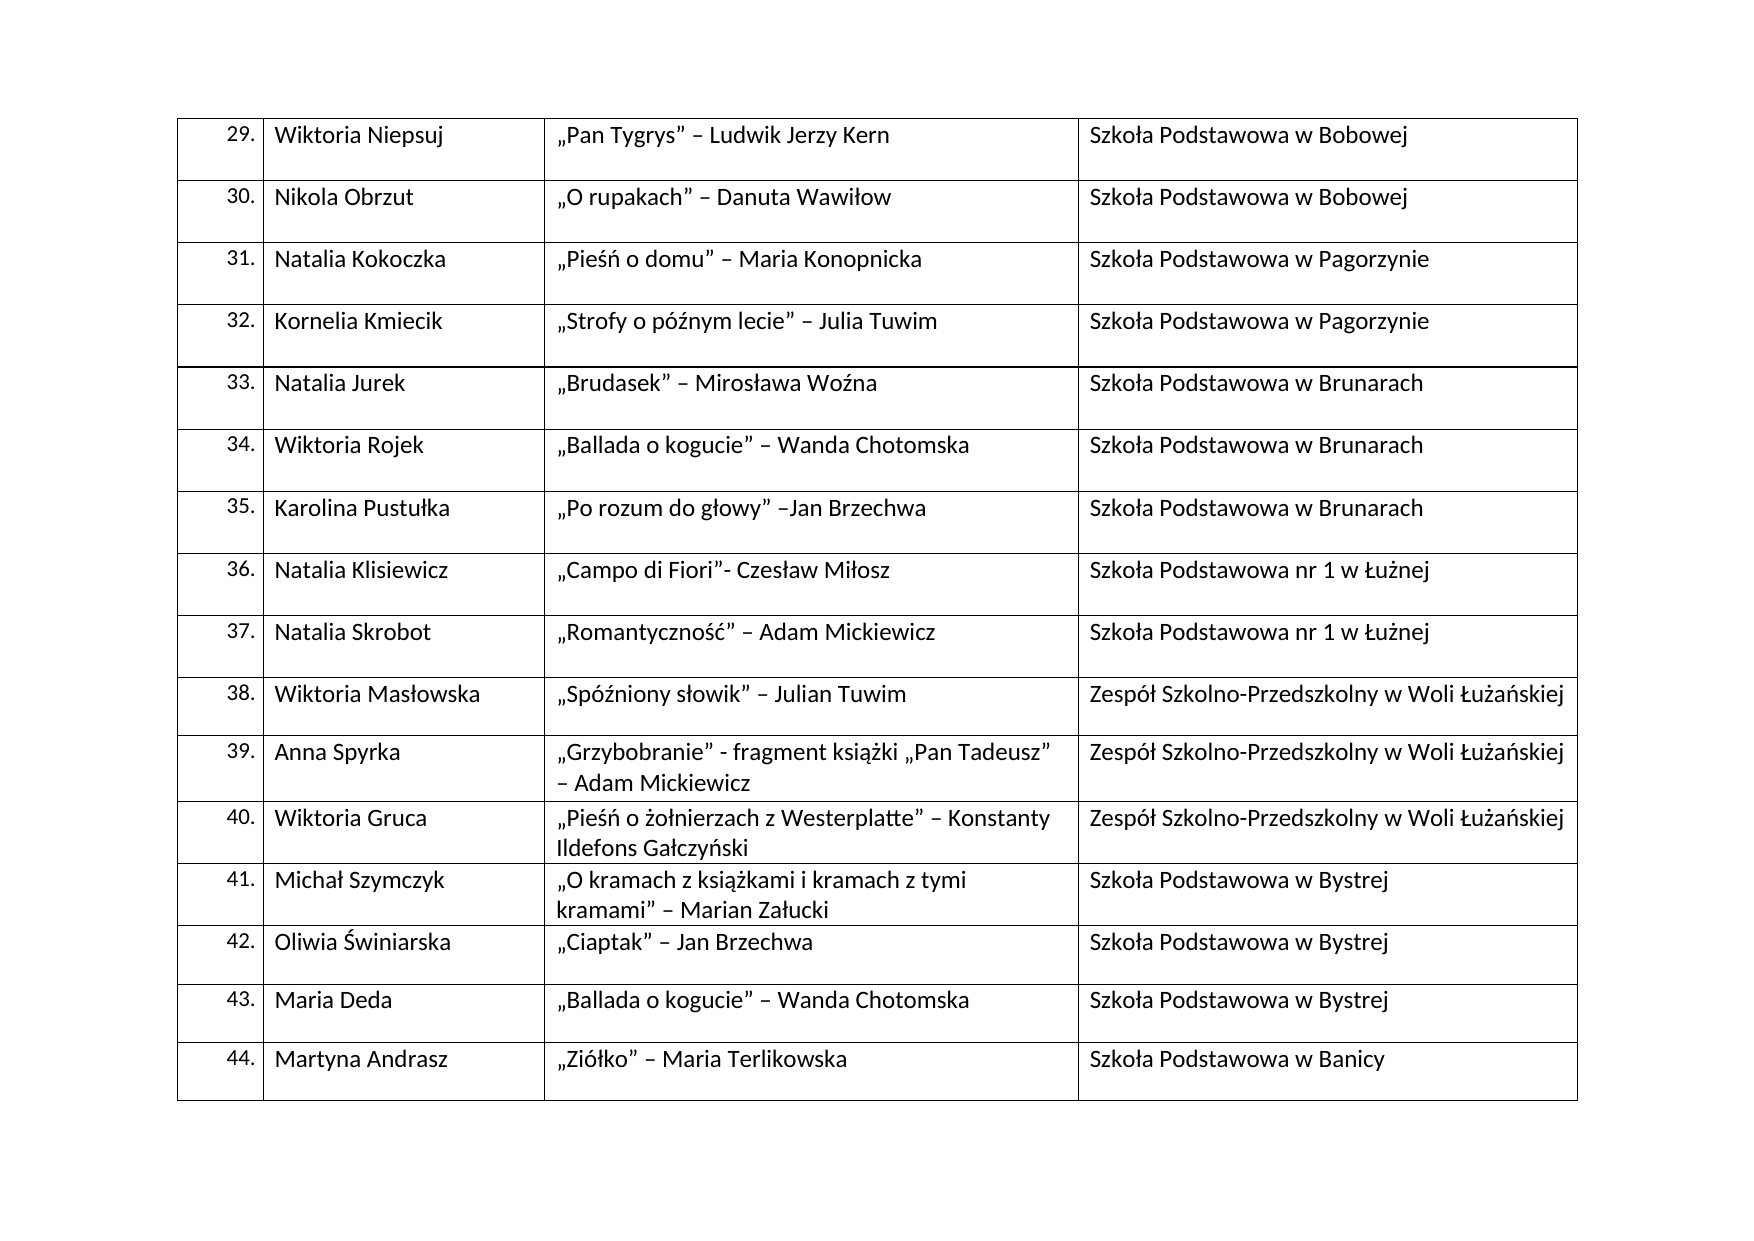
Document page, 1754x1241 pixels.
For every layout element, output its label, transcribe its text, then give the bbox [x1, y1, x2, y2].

table_cell [178, 243, 263, 304]
table_cell Szkoła Podstawowa w Bystrej [1079, 985, 1577, 1042]
table_cell [178, 678, 263, 735]
table_cell „Grzybobranie” - fragment książki „Pan Tadeusz” – Adam Mickiewicz [545, 736, 1078, 801]
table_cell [1079, 1043, 1577, 1100]
table_cell „Ziółko” – Maria Terlikowska [545, 1043, 1078, 1100]
table_cell „Pieśń o żołnierzach z Westerplatte” – Konstanty Ildefons Gałczyński [545, 802, 1078, 863]
table_cell Szkoła Podstawowa w Pagorzynie [1079, 305, 1577, 366]
table_cell Wiktoria Masłowska [264, 678, 544, 735]
table_cell [178, 736, 263, 801]
table_cell „Brudasek” – Mirosława Woźna [545, 368, 1078, 428]
table_cell Zespół Szkolno-Przedszkolny w Woli Łużańskiej [1079, 802, 1577, 863]
table_cell [178, 1043, 263, 1100]
table_cell [178, 430, 263, 491]
table_cell [178, 492, 263, 553]
table_cell [178, 802, 263, 863]
table_cell Szkoła Podstawowa w Bystrej [1079, 864, 1577, 925]
table_cell [178, 181, 263, 242]
table_cell Szkoła Podstawowa w Brunarach [1079, 492, 1577, 553]
table_cell „Ballada o kogucie” – Wanda Chotomska [545, 430, 1078, 491]
table_cell Nikola Obrzut [264, 181, 544, 242]
table_cell Kornelia Kmiecik [264, 305, 544, 366]
table_cell Szkoła Podstawowa w Brunarach [1079, 430, 1577, 491]
table_cell Michał Szymczyk [264, 864, 544, 925]
table_cell Natalia Jurek [264, 368, 544, 428]
table_cell „Pieśń o domu” – Maria Konopnicka [545, 243, 1078, 304]
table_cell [1079, 119, 1577, 180]
table_cell [178, 926, 263, 983]
table_cell „O kramach z książkami i kramach z tymi kramami” – Marian Załucki [545, 864, 1078, 925]
table_cell Szkoła Podstawowa w Bystrej [1079, 926, 1577, 983]
table_cell [178, 119, 263, 180]
table_cell Szkoła Podstawowa w Pagorzynie [1079, 243, 1577, 304]
table_cell Szkoła Podstawowa nr 1 w Łużnej [1079, 554, 1577, 615]
table_cell [178, 616, 263, 677]
table_cell Karolina Pustułka [264, 492, 544, 553]
table_cell [178, 985, 263, 1042]
table_cell Natalia Klisiewicz [264, 554, 544, 615]
table_cell [178, 305, 263, 366]
table_cell „Spóźniony słowik” – Julian Tuwim [545, 678, 1078, 735]
table_cell „Pan Tygrys” – Ludwik Jerzy Kern [545, 119, 1078, 180]
table_cell Wiktoria Rojek [264, 430, 544, 491]
table_cell Martyna Andrasz [264, 1043, 544, 1100]
table_cell Anna Spyrka [264, 736, 544, 801]
table_cell Maria Deda [264, 985, 544, 1042]
table_cell Wiktoria Niepsuj [264, 119, 544, 180]
table_cell Wiktoria Gruca [264, 802, 544, 863]
table_cell Oliwia Świniarska [264, 926, 544, 983]
table_cell „Po rozum do głowy” –Jan Brzechwa [545, 492, 1078, 553]
table_cell „Romantyczność” – Adam Mickiewicz [545, 616, 1078, 677]
table_cell „Ciaptak” – Jan Brzechwa [545, 926, 1078, 983]
table_cell Natalia Skrobot [264, 616, 544, 677]
table_cell Szkoła Podstawowa nr 1 w Łużnej [1079, 616, 1577, 677]
table_cell Zespół Szkolno-Przedszkolny w Woli Łużańskiej [1079, 736, 1577, 801]
table_cell [178, 368, 263, 428]
table_cell Szkoła Podstawowa w Brunarach [1079, 368, 1577, 428]
table_cell [178, 864, 263, 925]
table_cell „Strofy o późnym lecie” – Julia Tuwim [545, 305, 1078, 366]
table_cell Natalia Kokoczka [264, 243, 544, 304]
table_cell „O rupakach” – Danuta Wawiłow [545, 181, 1078, 242]
table_cell „Ballada o kogucie” – Wanda Chotomska [545, 985, 1078, 1042]
table_cell Szkoła Podstawowa w Bobowej [1079, 181, 1577, 242]
table_cell Zespół Szkolno-Przedszkolny w Woli Łużańskiej [1079, 678, 1577, 735]
table_cell [178, 554, 263, 615]
table_cell „Campo di Fiori”- Czesław Miłosz [545, 554, 1078, 615]
